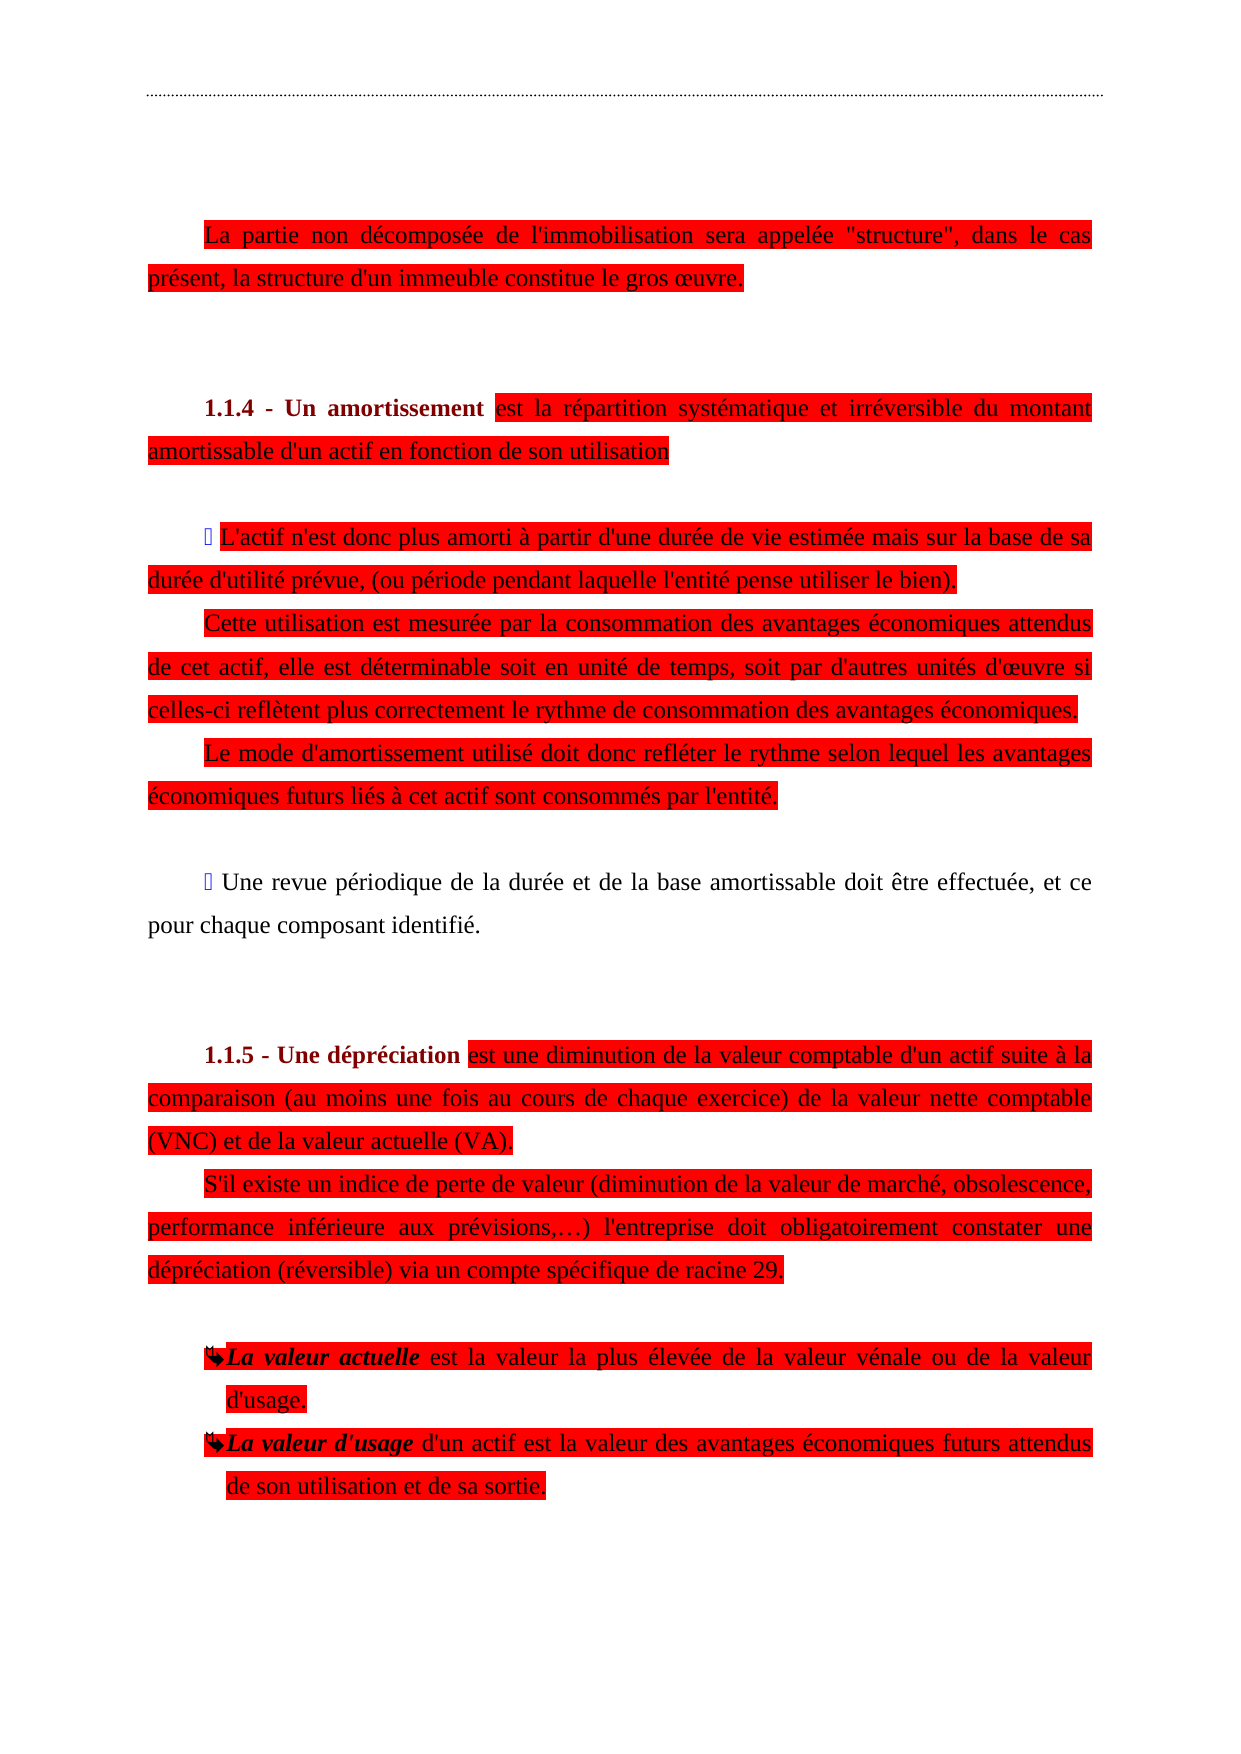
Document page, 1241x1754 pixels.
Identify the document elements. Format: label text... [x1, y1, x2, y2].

text Le mode d'amortissement utilisé doit donc refléter le rythme selon lequel les avantages économiques futurs liés à cet actif sont consommés par l'entité. [148, 738, 1092, 810]
text La partie non décomposée de l'immobilisation sera appelée "structure", dans le cas présent, la structure d'un immeuble constitue le gros œuvre. [148, 220, 1092, 292]
text La valeur d'usage d'un actif est la valeur des avantages économiques futurs attendus de son utilisation et de sa sortie. [204, 1457, 1092, 1500]
text Cette utilisation est mesurée par la consommation des avantages économiques attendus de cet actif, elle est déterminable soit en unité de temps, soit par d'autres unités d'œuvre si celles-ci reflètent plus correctement le rythme de consommation des avantages économiques. [148, 680, 1092, 723]
text La valeur actuelle est la valeur la plus élevée de la valeur vénale ou de la valeur d'usage. [204, 1370, 1092, 1413]
text Une revue périodique de la durée et de la base amortissable doit être effectuée, et ce pour chaque composant identifié. [148, 867, 1092, 939]
text 1.1.4 - Un amortissement est la répartition systématique et irréversible du montant amortissable d'un actif en fonction de son utilisation [148, 393, 1092, 465]
text Cette utilisation est mesurée par la consommation des avantages économiques attendus de cet actif, elle est déterminable soit en unité de temps, soit par d'autres unités d'œuvre si celles-ci reflètent plus correctement le rythme de consommation des avantages économiques. [148, 608, 1092, 652]
text L'actif n'est donc plus amorti à partir d'une durée de vie estimée mais sur la base de sa durée d'utilité prévue, (ou période pendant laquelle l'entité pense utiliser le bien). [148, 522, 1092, 594]
text 1.1.5 - Une dépréciation est une diminution de la valeur comptable d'un actif suite à la comparaison (au moins une fois au cours de chaque exercice) de la valeur nette comptable (VNC) et de la valeur actuelle (VA). [148, 1112, 1092, 1155]
text S'il existe un indice de perte de valeur (diminution de la valeur de marché, obsolescence, performance inférieure aux prévisions,…) l'entreprise doit obligatoirement constater une dépréciation (réversible) via un compte spécifique de racine 29. [148, 1169, 1092, 1212]
text 1.1.5 - Une dépréciation est une diminution de la valeur comptable d'un actif suite à la comparaison (au moins une fois au cours de chaque exercice) de la valeur nette comptable (VNC) et de la valeur actuelle (VA). [148, 1040, 1092, 1083]
text S'il existe un indice de perte de valeur (diminution de la valeur de marché, obsolescence, performance inférieure aux prévisions,…) l'entreprise doit obligatoirement constater une dépréciation (réversible) via un compte spécifique de racine 29. [148, 1241, 1092, 1284]
